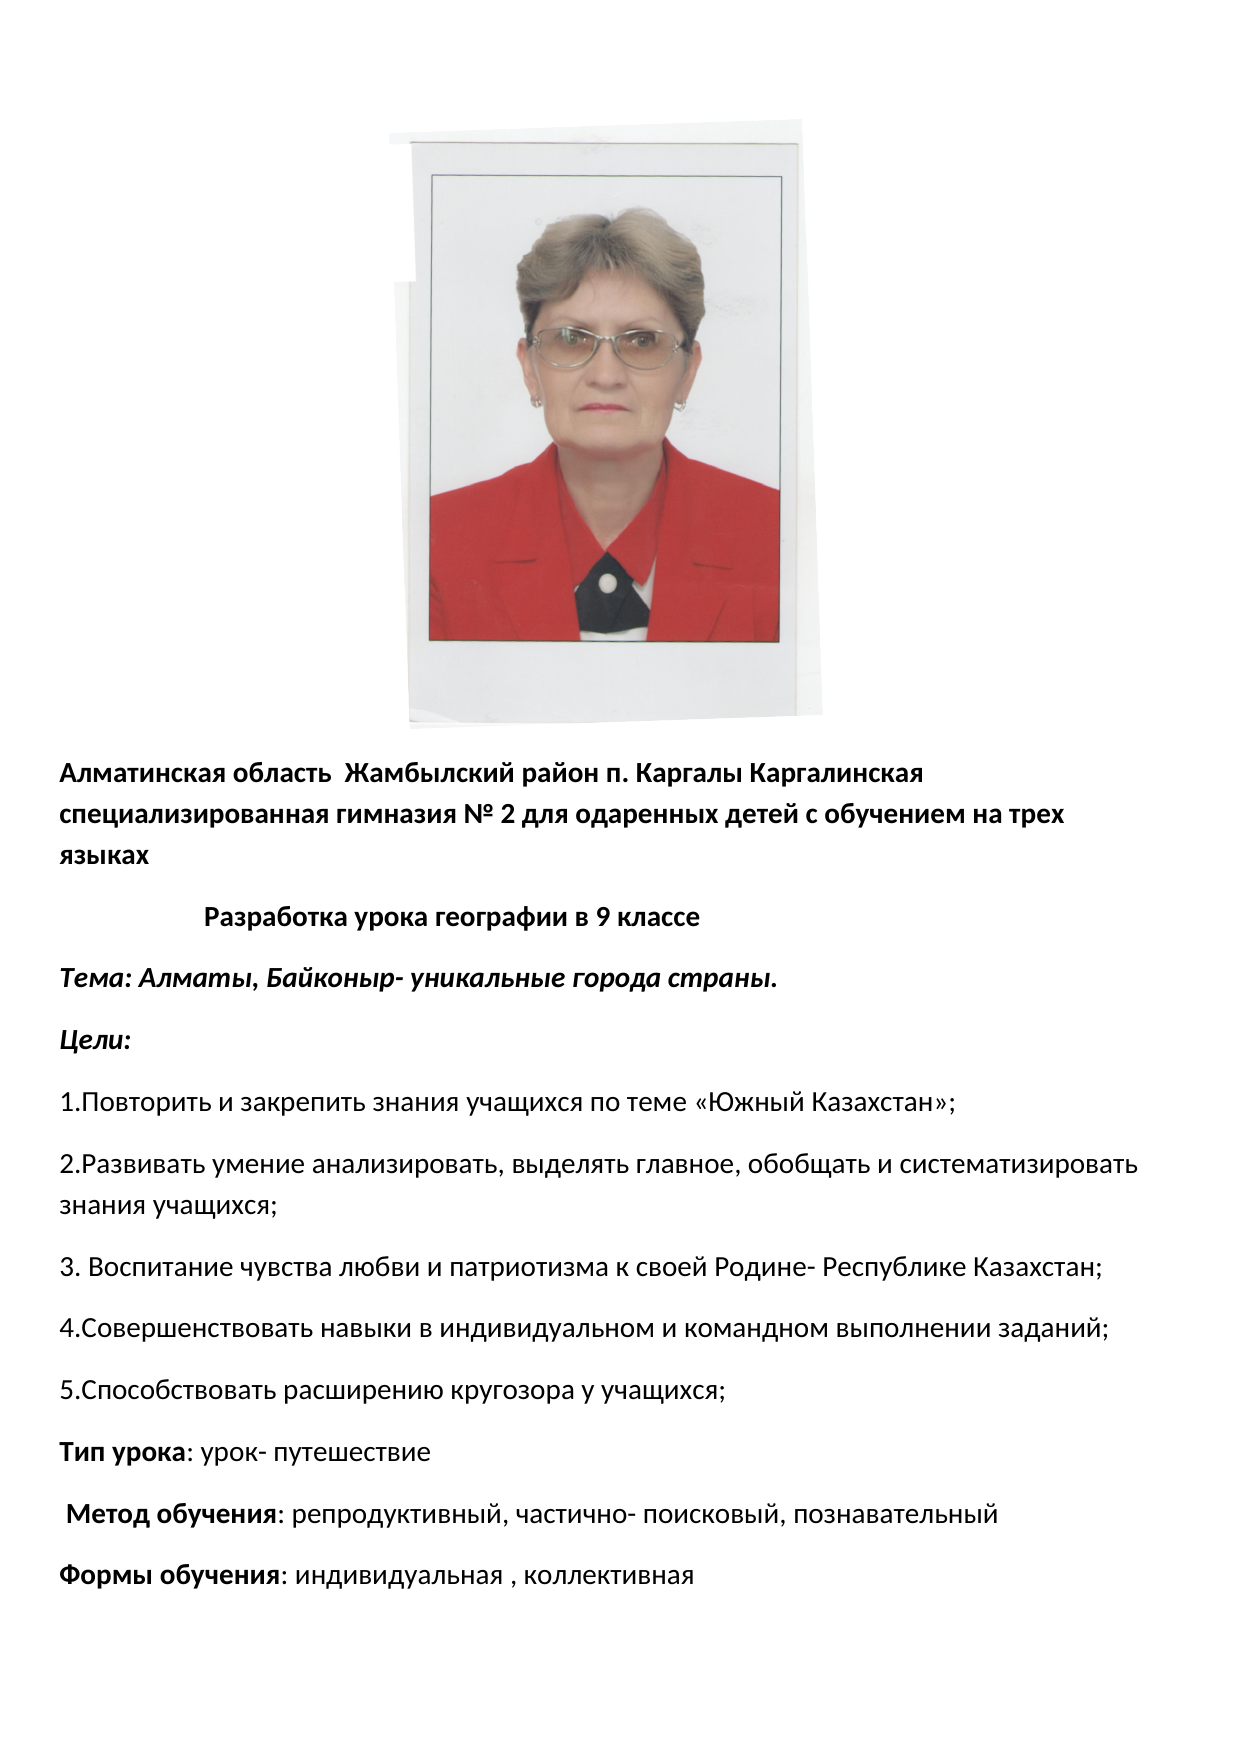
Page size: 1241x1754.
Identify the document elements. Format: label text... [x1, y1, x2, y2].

picture [389, 120, 822, 728]
text Разработка урока географии в 9 классе [59, 898, 1152, 933]
text 1.Повторить и закрепить знания учащихся по теме «Южный Казахстан»; [59, 1083, 1152, 1119]
text Алматинская область Жамбылский район п. Каргалы Каргалинская специализированная гимназия № 2 для одаренных детей с обучением на трех языках [59, 754, 1152, 872]
text Цели: [59, 1021, 1152, 1057]
text 3. Воспитание чувства любви и патриотизма к своей Родине- Республике Казахстан; [59, 1248, 1152, 1283]
text 5.Способствовать расширению кругозора у учащихся; [59, 1371, 1152, 1407]
text Тип урока: урок- путешествие [59, 1433, 1152, 1468]
text Метод обучения: репродуктивный, частично- поисковый, познавательный [59, 1495, 1152, 1530]
text 4.Совершенствовать навыки в индивидуальном и командном выполнении заданий; [59, 1309, 1152, 1345]
text 2.Развивать умение анализировать, выделять главное, обобщать и систематизировать знания учащихся; [59, 1145, 1152, 1221]
text Формы обучения: индивидуальная , коллективная [59, 1556, 1152, 1592]
text Тема: Алматы, Байконыр- уникальные города страны. [59, 959, 1152, 995]
